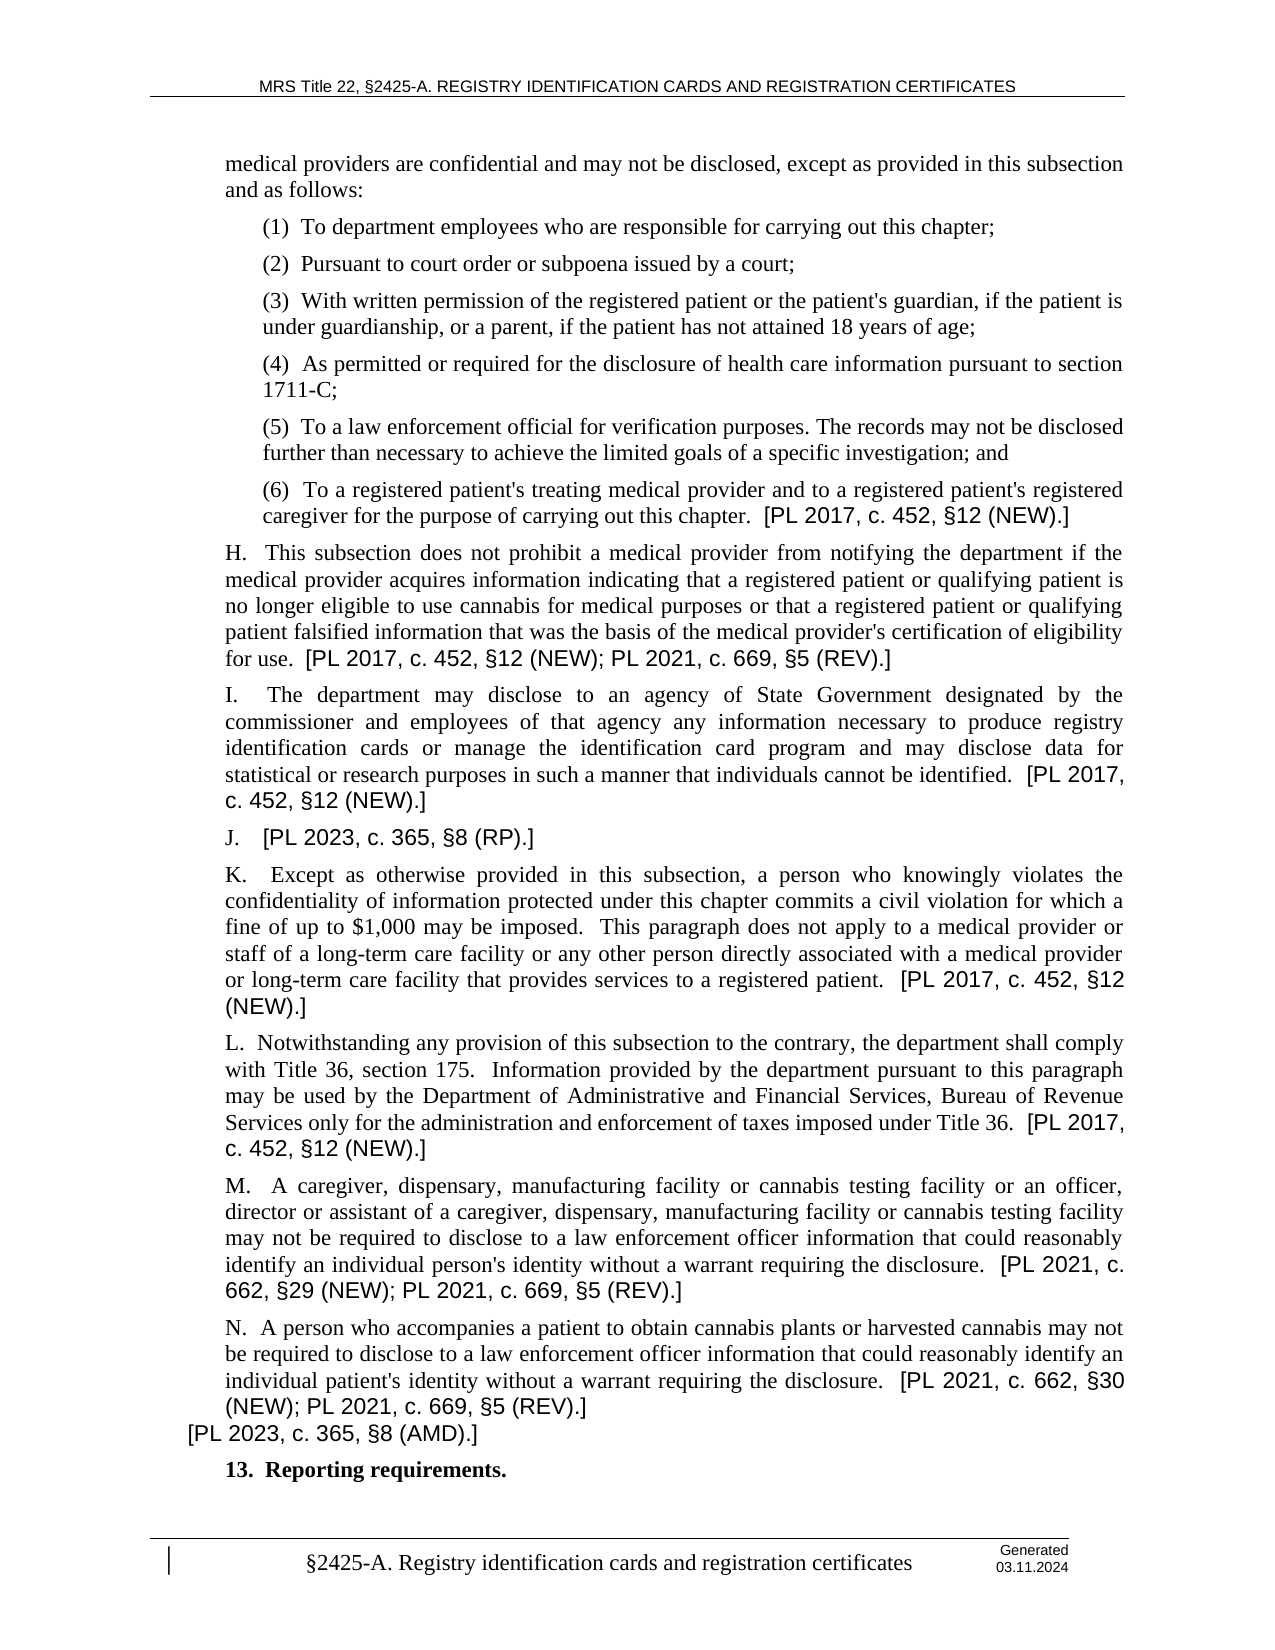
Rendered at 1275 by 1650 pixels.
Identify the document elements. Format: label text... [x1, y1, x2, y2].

text J. [PL 2023, c. 365, §8 (RP).] [225, 824, 1125, 850]
text [PL 2023, c. 365, §8 (AMD).] [187, 1419, 1125, 1446]
text M. A caregiver, dispensary, manufacturing facility or cannabis testing facility or an officer, director or assistant of a caregiver, dispensary, manufacturing facility or cannabis testing facility may not be required to disclose to a law enforcement officer information that could reasonably identify an individual person's identity without a warrant requiring the disclosure. [PL 2021, c. 662, §29 (NEW); PL 2021, c. 669, §5 (REV).] [225, 1172, 1125, 1303]
text I. The department may disclose to an agency of State Government designated by the commissioner and employees of that agency any information necessary to produce registry identification cards or manage the identification card program and may disclose data for statistical or research purposes in such a manner that individuals cannot be identified. [PL 2017, c. 452, §12 (NEW).] [225, 682, 1125, 813]
text (3) With written permission of the registered patient or the patient's guardian, if the patient is under guardianship, or a parent, if the patient has not attained 18 years of age; [262, 287, 1125, 339]
text N. A person who accompanies a patient to obtain cannabis plants or harvested cannabis may not be required to disclose to a law enforcement officer information that could reasonably identify an individual patient's identity without a warrant requiring the disclosure. [PL 2021, c. 662, §30 (NEW); PL 2021, c. 669, §5 (REV).] [225, 1314, 1125, 1419]
text K. Except as otherwise provided in this subsection, a person who knowingly violates the confidentiality of information protected under this chapter commits a civil violation for which a fine of up to $1,000 may be imposed. This paragraph does not apply to a medical provider or staff of a long-term care facility or any other person directly associated with a medical provider or long-term care facility that provides services to a registered patient. [PL 2017, c. 452, §12 (NEW).] [225, 861, 1125, 1019]
text (6) To a registered patient's treating medical provider and to a registered patient's registered caregiver for the purpose of carrying out this chapter. [PL 2017, c. 452, §12 (NEW).] [262, 476, 1125, 529]
text H. This subsection does not prohibit a medical provider from notifying the department if the medical provider acquires information indicating that a registered patient or qualifying patient is no longer eligible to use cannabis for medical purposes or that a registered patient or qualifying patient falsified information that was the basis of the medical provider's certification of eligibility for use. [PL 2017, c. 452, §12 (NEW); PL 2021, c. 669, §5 (REV).] [225, 539, 1125, 671]
text 13. Reporting requirements. [187, 1456, 1125, 1483]
text (5) To a law enforcement official for verification purposes. The records may not be disclosed further than necessary to achieve the limited goals of a specific investigation; and [262, 413, 1125, 466]
text L. Notwithstanding any provision of this subsection to the contrary, the department shall comply with Title 36, section 175. Information provided by the department pursuant to this paragraph may be used by the Department of Administrative and Financial Services, Bureau of Revenue Services only for the administration and enforcement of taxes imposed under Title 36. [PL 2017, c. 452, §12 (NEW).] [225, 1029, 1125, 1161]
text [225, 150, 1125, 203]
text (2) Pursuant to court order or subpoena issued by a court; [262, 250, 1125, 276]
text (1) To department employees who are responsible for carrying out this chapter; [262, 213, 1125, 239]
text (4) As permitted or required for the disclosure of health care information pursuant to section 1711‑C; [262, 350, 1125, 402]
